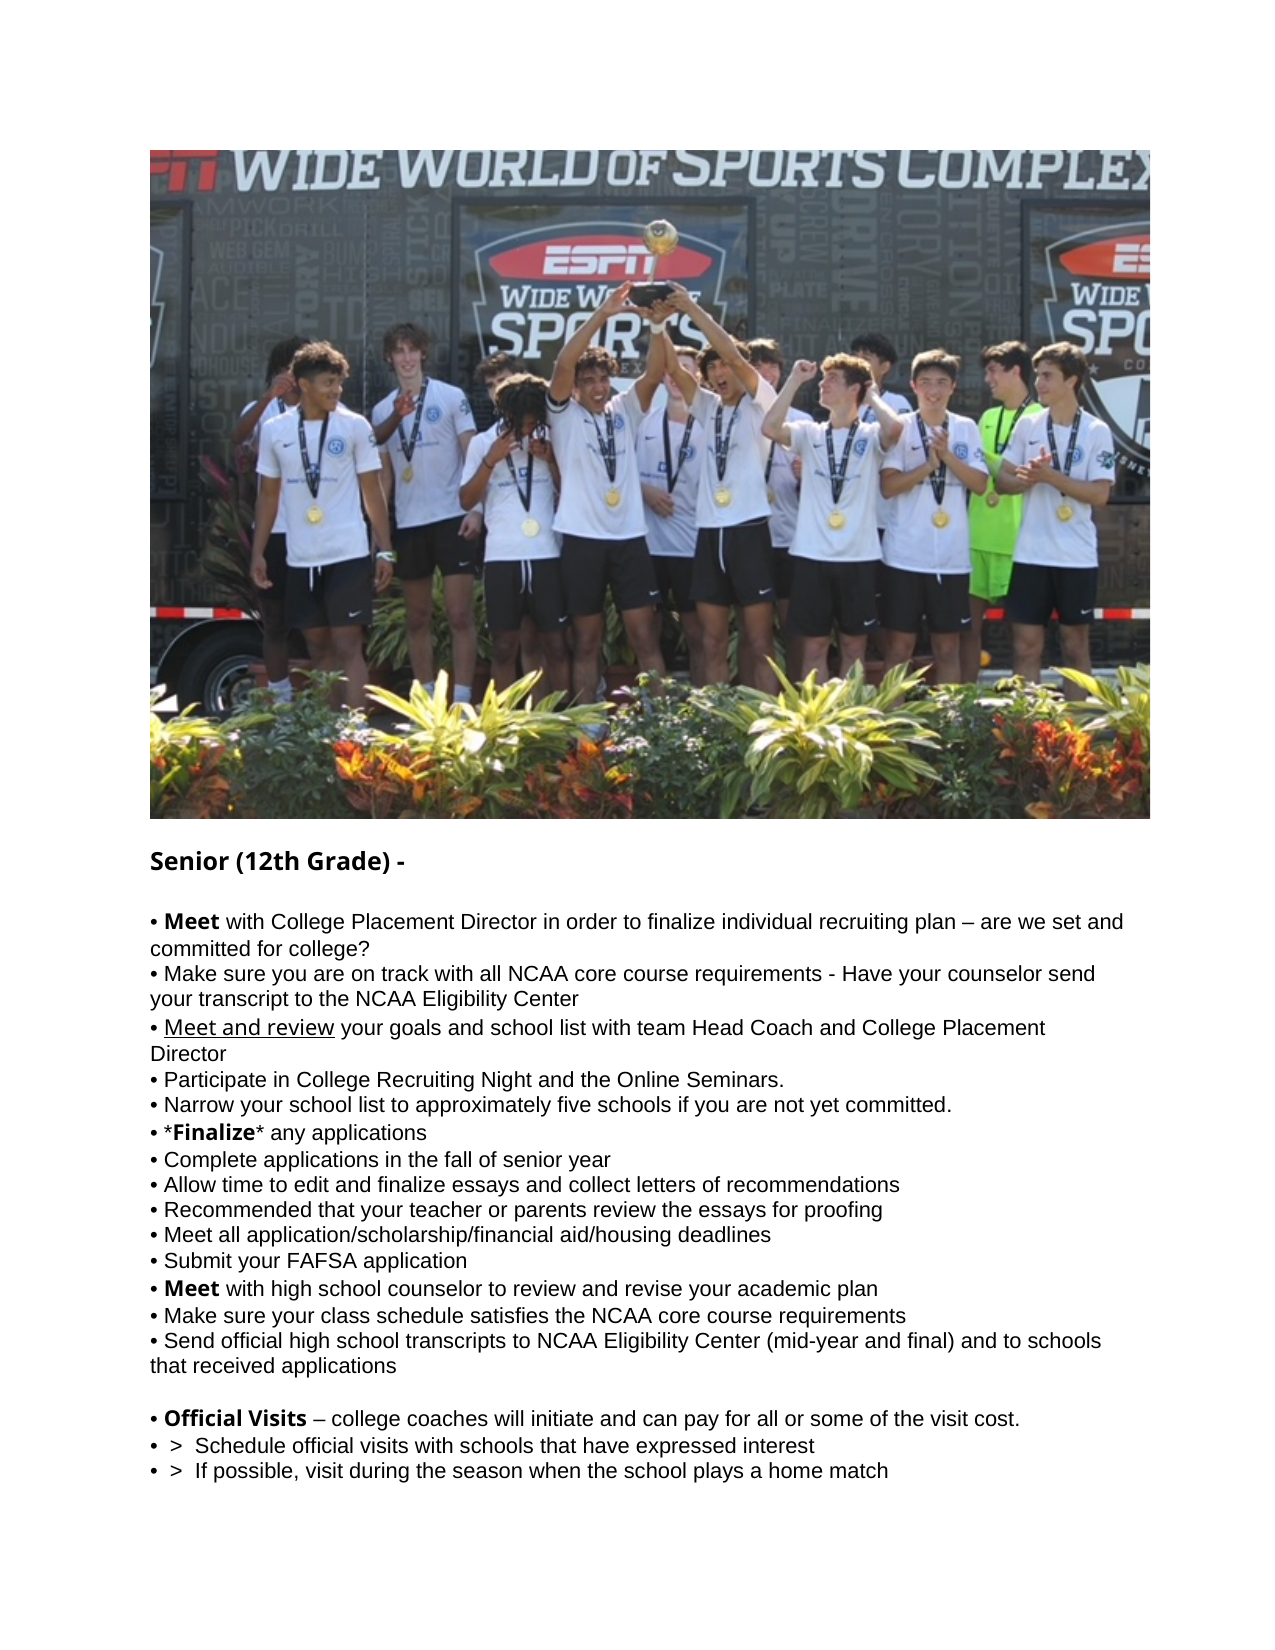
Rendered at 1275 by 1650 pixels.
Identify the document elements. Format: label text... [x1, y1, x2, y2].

text • > Schedule official visits with schools that have expressed interest [150, 1433, 1125, 1458]
text • Narrow your school list to approximately five schools if you are not yet committed. [150, 1092, 1125, 1117]
text • Complete applications in the fall of senior year [150, 1147, 1125, 1172]
text Senior (12th Grade) - [150, 819, 1125, 906]
text • Submit your FAFSA application [150, 1247, 1125, 1273]
text • Make sure you are on track with all NCAA core course requirements - Have your counselor send your transcript to the NCAA Eligibility Center [150, 961, 1125, 1011]
text • Participate in College Recruiting Night and the Online Seminars. [150, 1066, 1125, 1092]
text • > If possible, visit during the season when the school plays a home match [150, 1458, 1125, 1483]
text • Make sure your class schedule satisfies the NCAA core course requirements [150, 1302, 1125, 1328]
text • Official Visits – college coaches will initiate and can pay for all or some of the visit cost. [150, 1378, 1125, 1433]
text • Meet all application/scholarship/financial aid/housing deadlines [150, 1222, 1125, 1247]
text • Allow time to edit and finalize essays and collect letters of recommendations [150, 1172, 1125, 1197]
picture [150, 150, 1150, 819]
text • Meet and review your goals and school list with team Head Coach and College Placement Director [150, 1011, 1125, 1066]
text • Meet with College Placement Director in order to finalize individual recruiting plan – are we set and committed for college? [150, 906, 1125, 961]
text • Meet with high school counselor to review and revise your academic plan [150, 1273, 1125, 1302]
text • Send official high school transcripts to NCAA Eligibility Center (mid-year and final) and to schools that received applications [150, 1328, 1125, 1378]
text • Recommended that your teacher or parents review the essays for proofing [150, 1197, 1125, 1222]
text • *Finalize* any applications [150, 1117, 1125, 1147]
